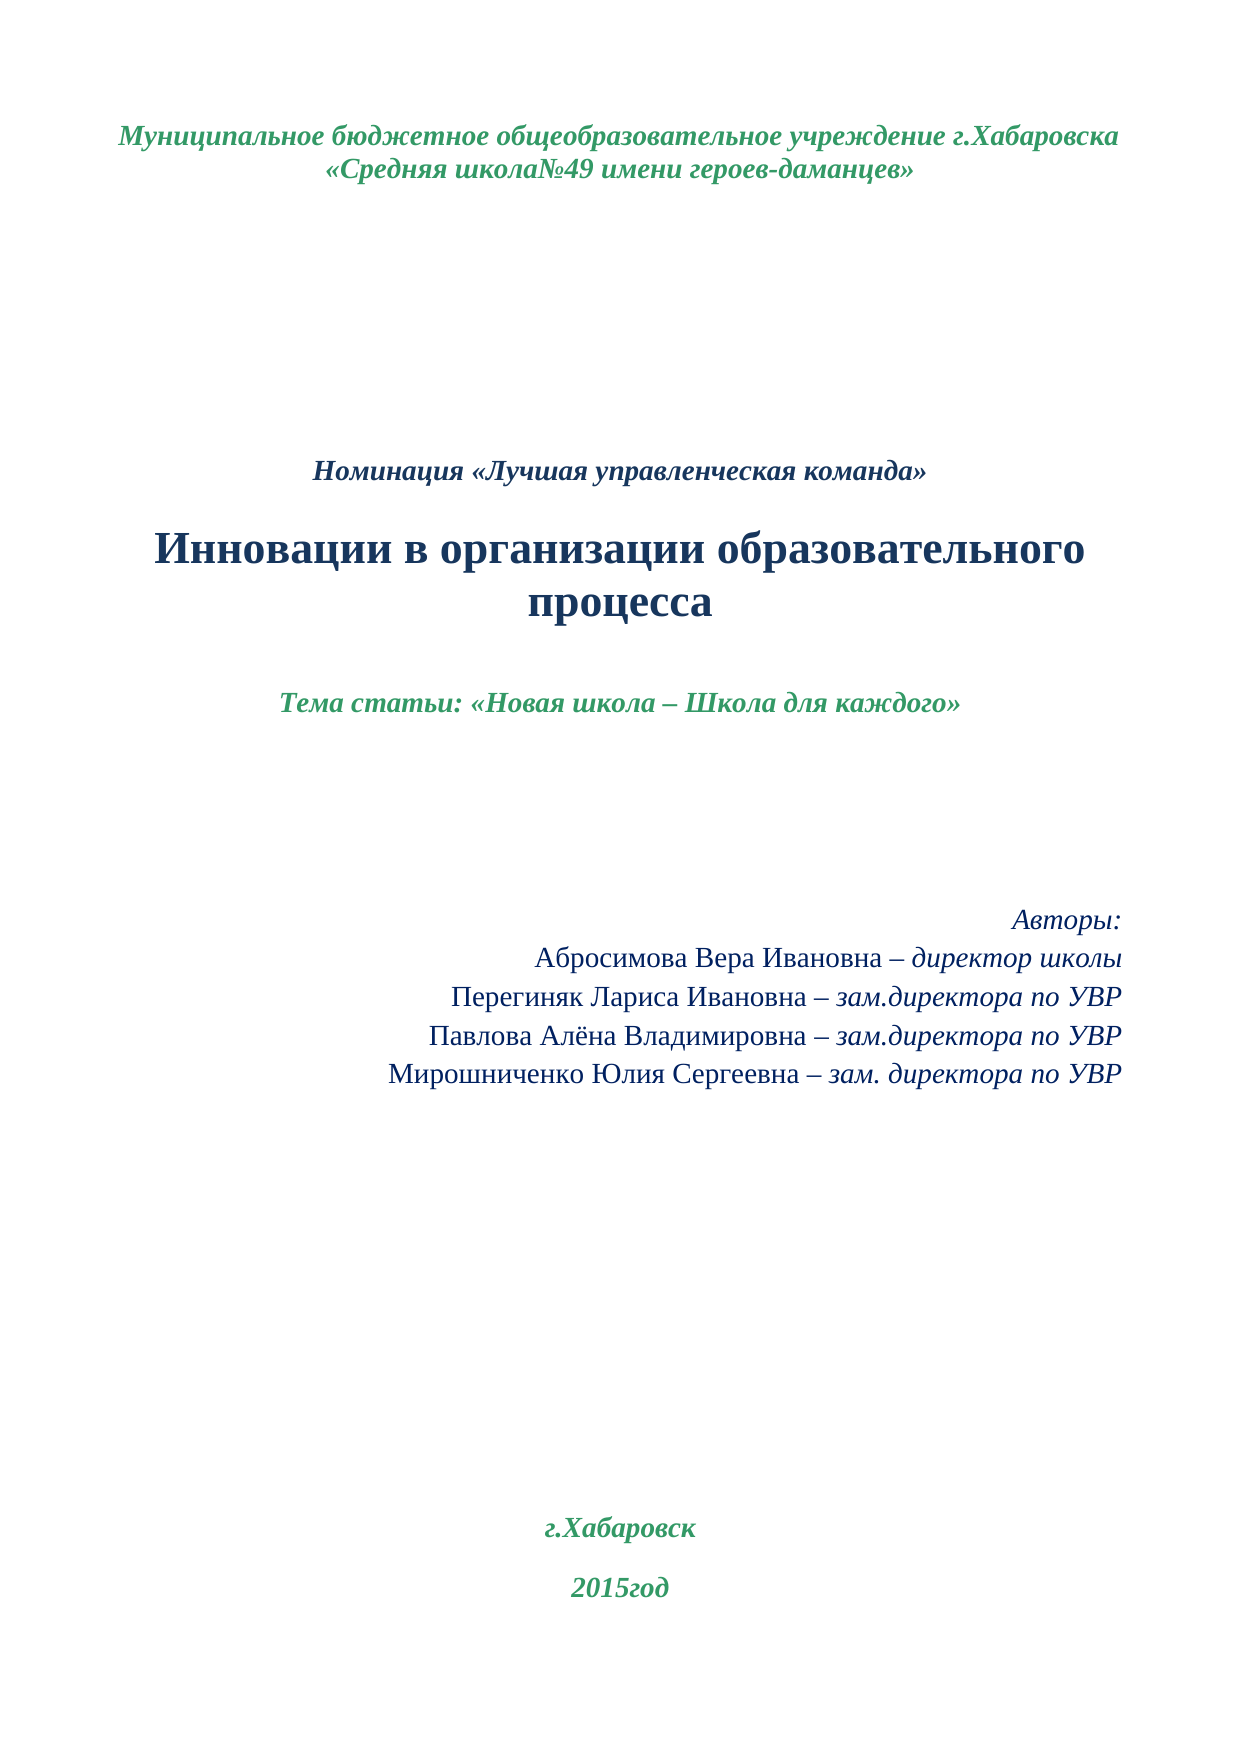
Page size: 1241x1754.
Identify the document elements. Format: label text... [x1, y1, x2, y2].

text 2015год [118, 1570, 1122, 1603]
text Тема статьи: «Новая школа – Школа для каждого» [118, 685, 1122, 719]
text Мирошниченко Юлия Сергеевна – зам. директора по УВР [118, 1056, 1122, 1090]
text Авторы: [118, 902, 1122, 936]
text Номинация «Лучшая управленческая команда» [118, 453, 1122, 487]
text Перегиняк Лариса Ивановна – зам.директора по УВР [118, 979, 1122, 1013]
text г.Хабаровск [118, 1510, 1122, 1544]
text «Средняя школа№49 имени героев-даманцев» [118, 152, 1122, 185]
text Инновации в организации образовательного процесса [118, 521, 1122, 626]
text Муниципальное бюджетное общеобразовательное учреждение г.Хабаровска [118, 118, 1122, 152]
text Абросимова Вера Ивановна – директор школы [118, 941, 1122, 974]
text Павлова Алёна Владимировна – зам.директора по УВР [118, 1018, 1122, 1051]
